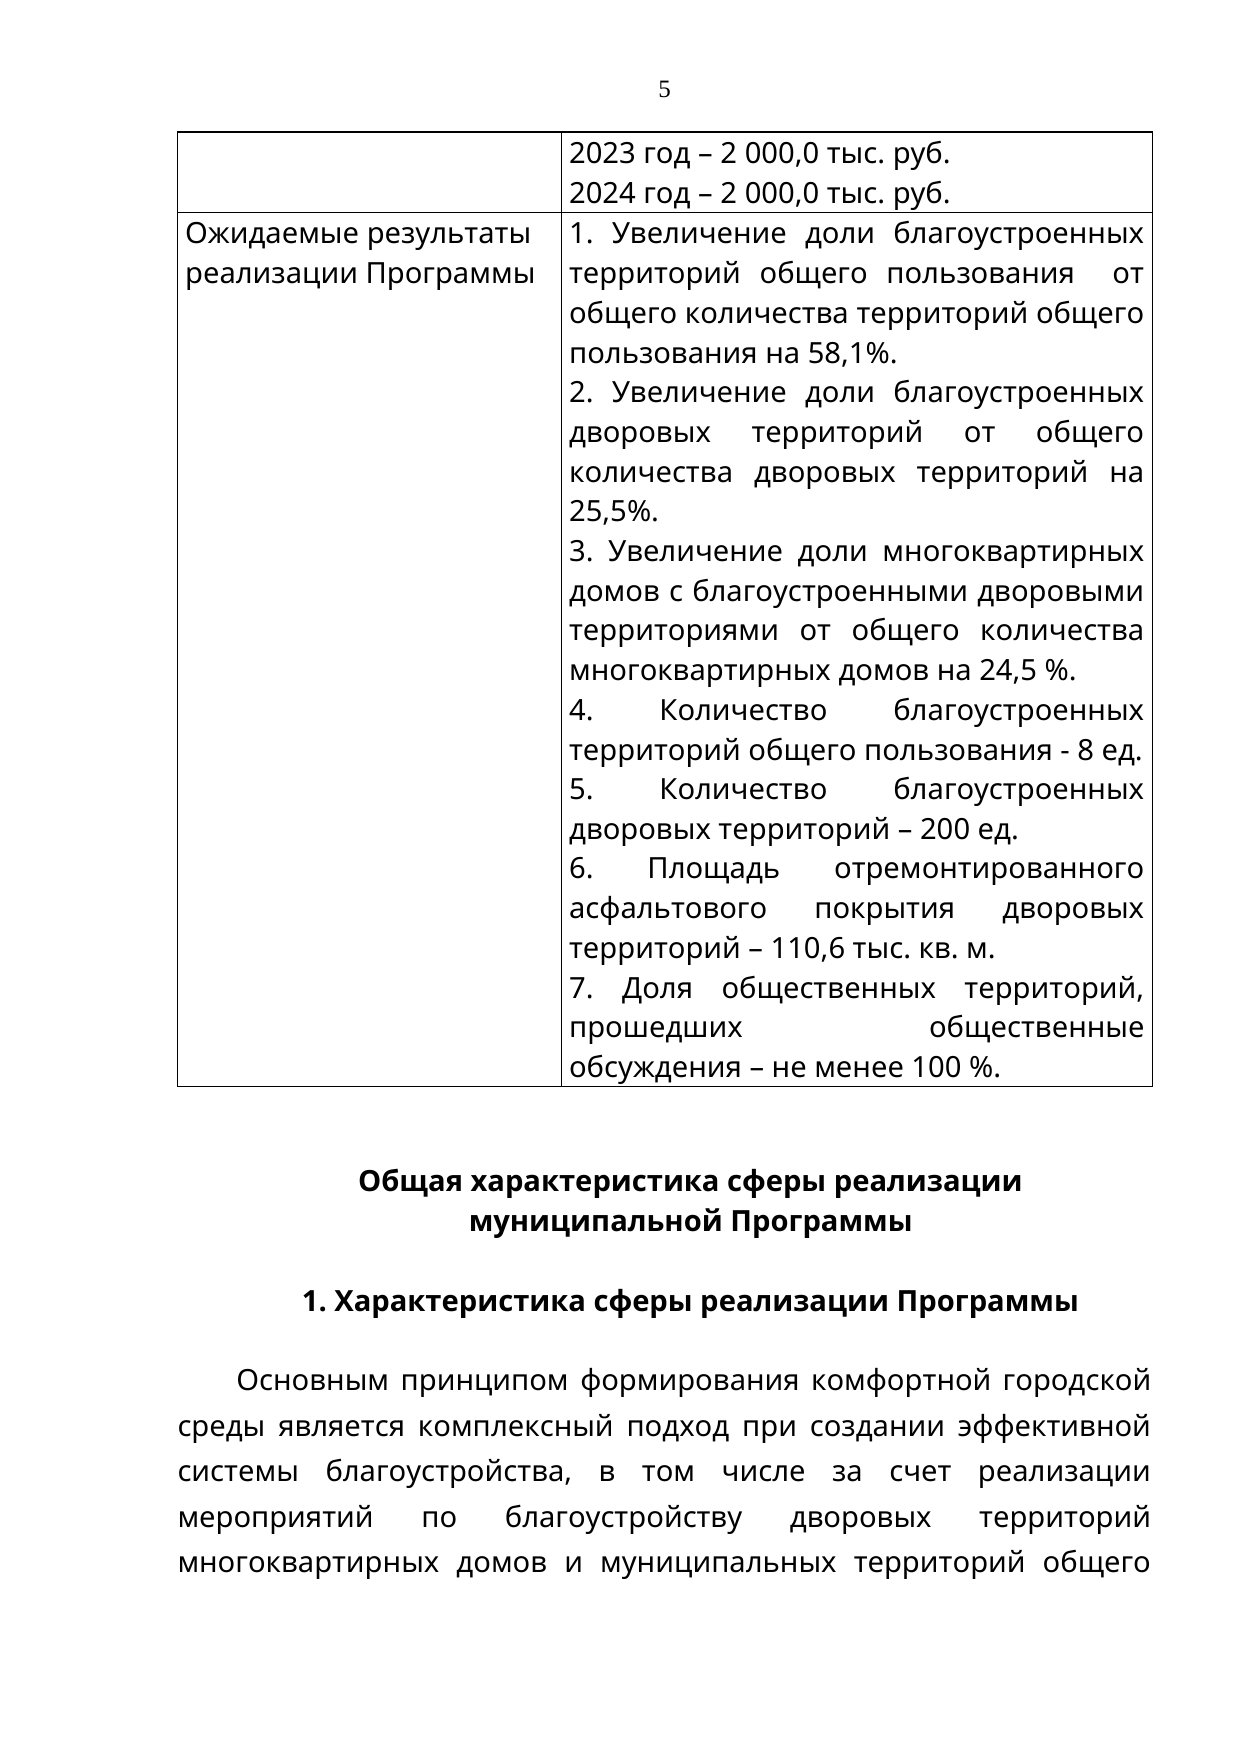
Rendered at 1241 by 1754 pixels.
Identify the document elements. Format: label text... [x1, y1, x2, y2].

text 1. Характеристика сферы реализации Программы [229, 1280, 1152, 1319]
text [177, 1359, 1152, 1581]
text муниципальной Программы [229, 1200, 1152, 1240]
text Общая характеристика сферы реализации [229, 1161, 1152, 1200]
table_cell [562, 133, 1152, 212]
table_cell 1. Увеличение доли благоустроенных территорий общего пользования от общего количества территорий общего пользования на 58,1%. 2. Увеличение доли благоустроенных дворовых территорий от общего количества дворовых территорий на 25,5%. 3. Увеличение доли многоквартирных домов с благоустроенными дворовыми территориями от общего количества многоквартирных домов на 24,5 %. 4. Количество благоустроенных территорий общего пользования - 8 ед. 5. Количество благоустроенных дворовых территорий – 200 ед. 6. Площадь отремонтированного асфальтового покрытия дворовых территорий – 110,6 тыс. кв. м. 7. Доля общественных территорий, прошедших общественные обсуждения – не менее 100 %. [562, 213, 1152, 1086]
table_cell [178, 133, 561, 212]
table_cell Ожидаемые результаты реализации Программы [178, 213, 561, 1086]
